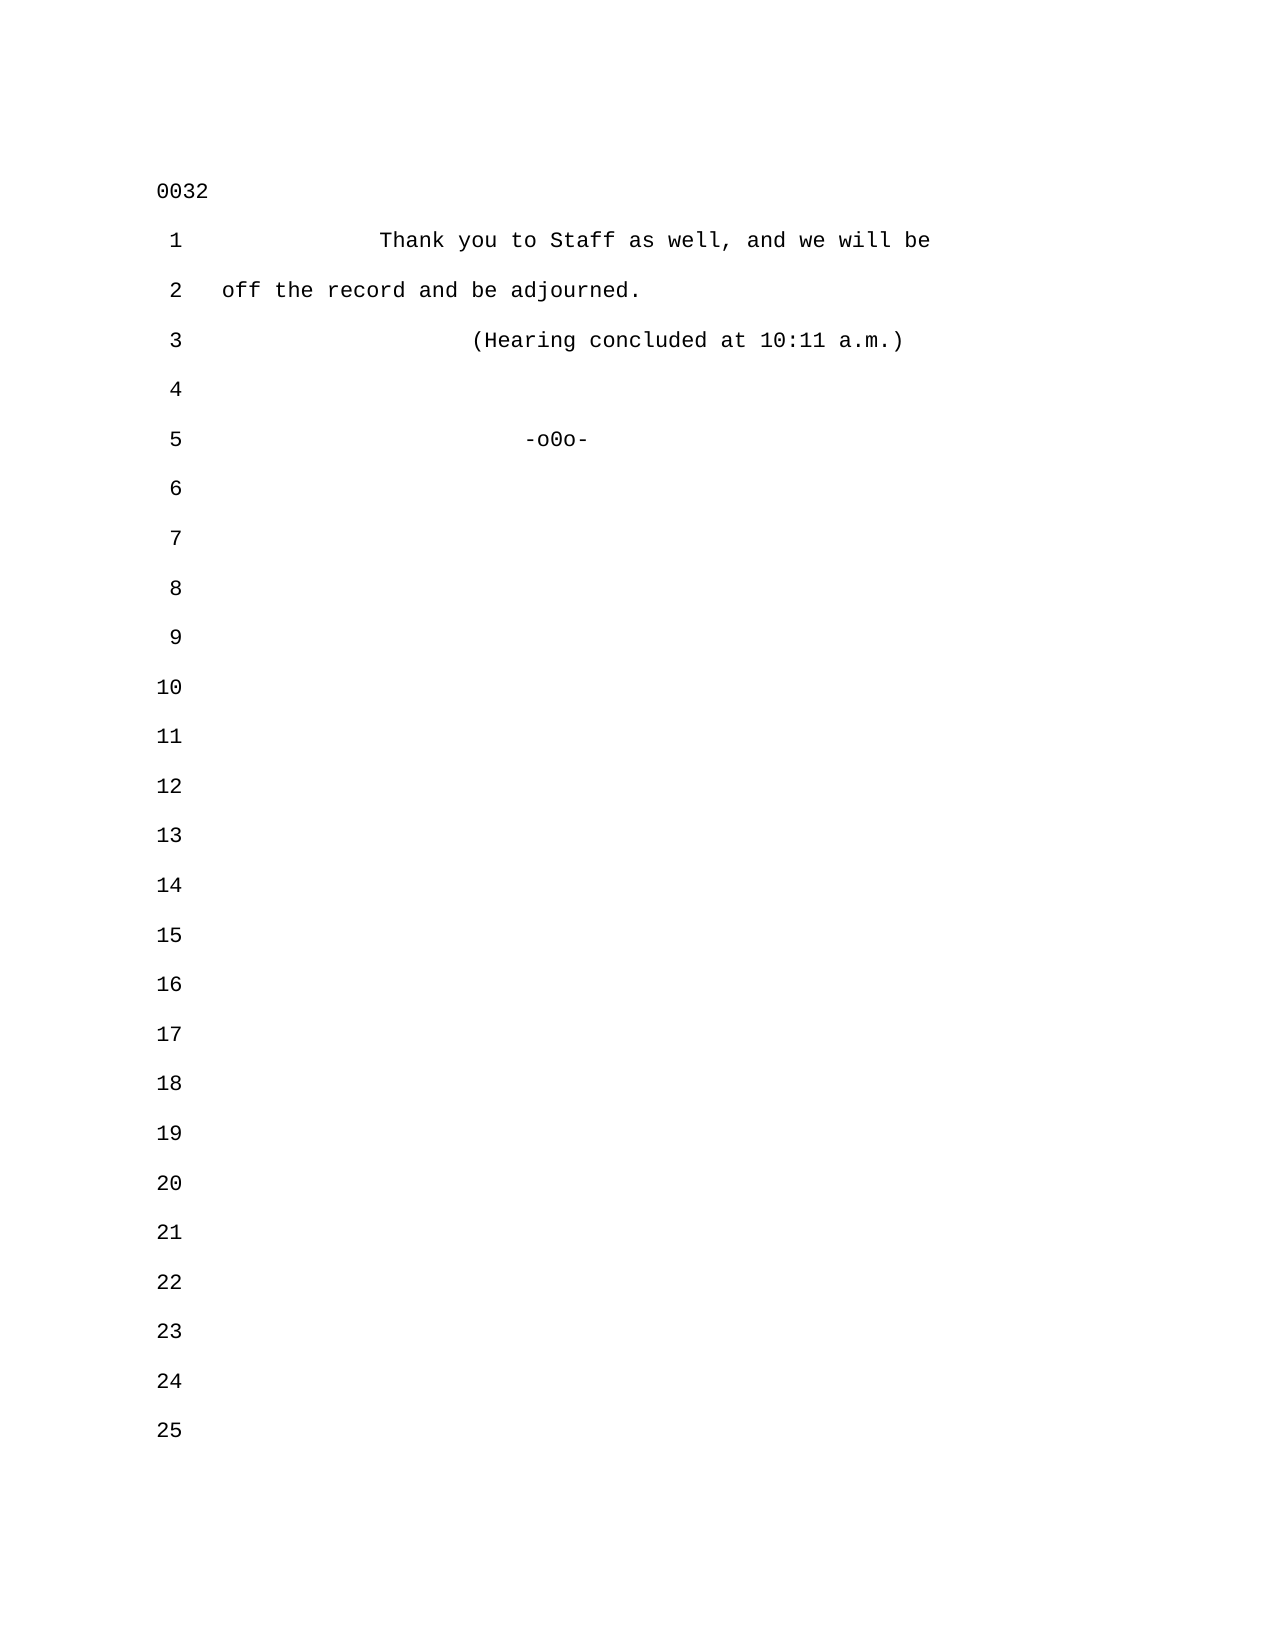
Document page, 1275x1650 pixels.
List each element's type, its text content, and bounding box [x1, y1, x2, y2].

text 10 [156, 676, 1119, 701]
text 15 [156, 924, 1119, 948]
text 9 [156, 626, 1119, 651]
text 24 [156, 1370, 1119, 1395]
text 23 [156, 1320, 1119, 1345]
text 20 [156, 1172, 1119, 1196]
text 13 [156, 824, 1119, 849]
text 5 -o0o- [156, 428, 1119, 453]
text 14 [156, 874, 1119, 899]
text 7 [156, 527, 1119, 552]
text 22 [156, 1271, 1119, 1296]
text 1 Thank you to Staff as well, and we will be [156, 229, 1119, 254]
text 3 (Hearing concluded at 10:11 a.m.) [156, 329, 1119, 353]
text 8 [156, 577, 1119, 601]
text 2 off the record and be adjourned. [156, 279, 1119, 304]
text 6 [156, 477, 1119, 502]
text 16 [156, 973, 1119, 998]
text 18 [156, 1072, 1119, 1097]
text 19 [156, 1122, 1119, 1147]
text 11 [156, 725, 1119, 750]
text 25 [156, 1419, 1119, 1444]
text 4 [156, 378, 1119, 403]
text 12 [156, 775, 1119, 800]
text 0032 [156, 180, 1119, 205]
text 17 [156, 1023, 1119, 1048]
text 21 [156, 1221, 1119, 1246]
